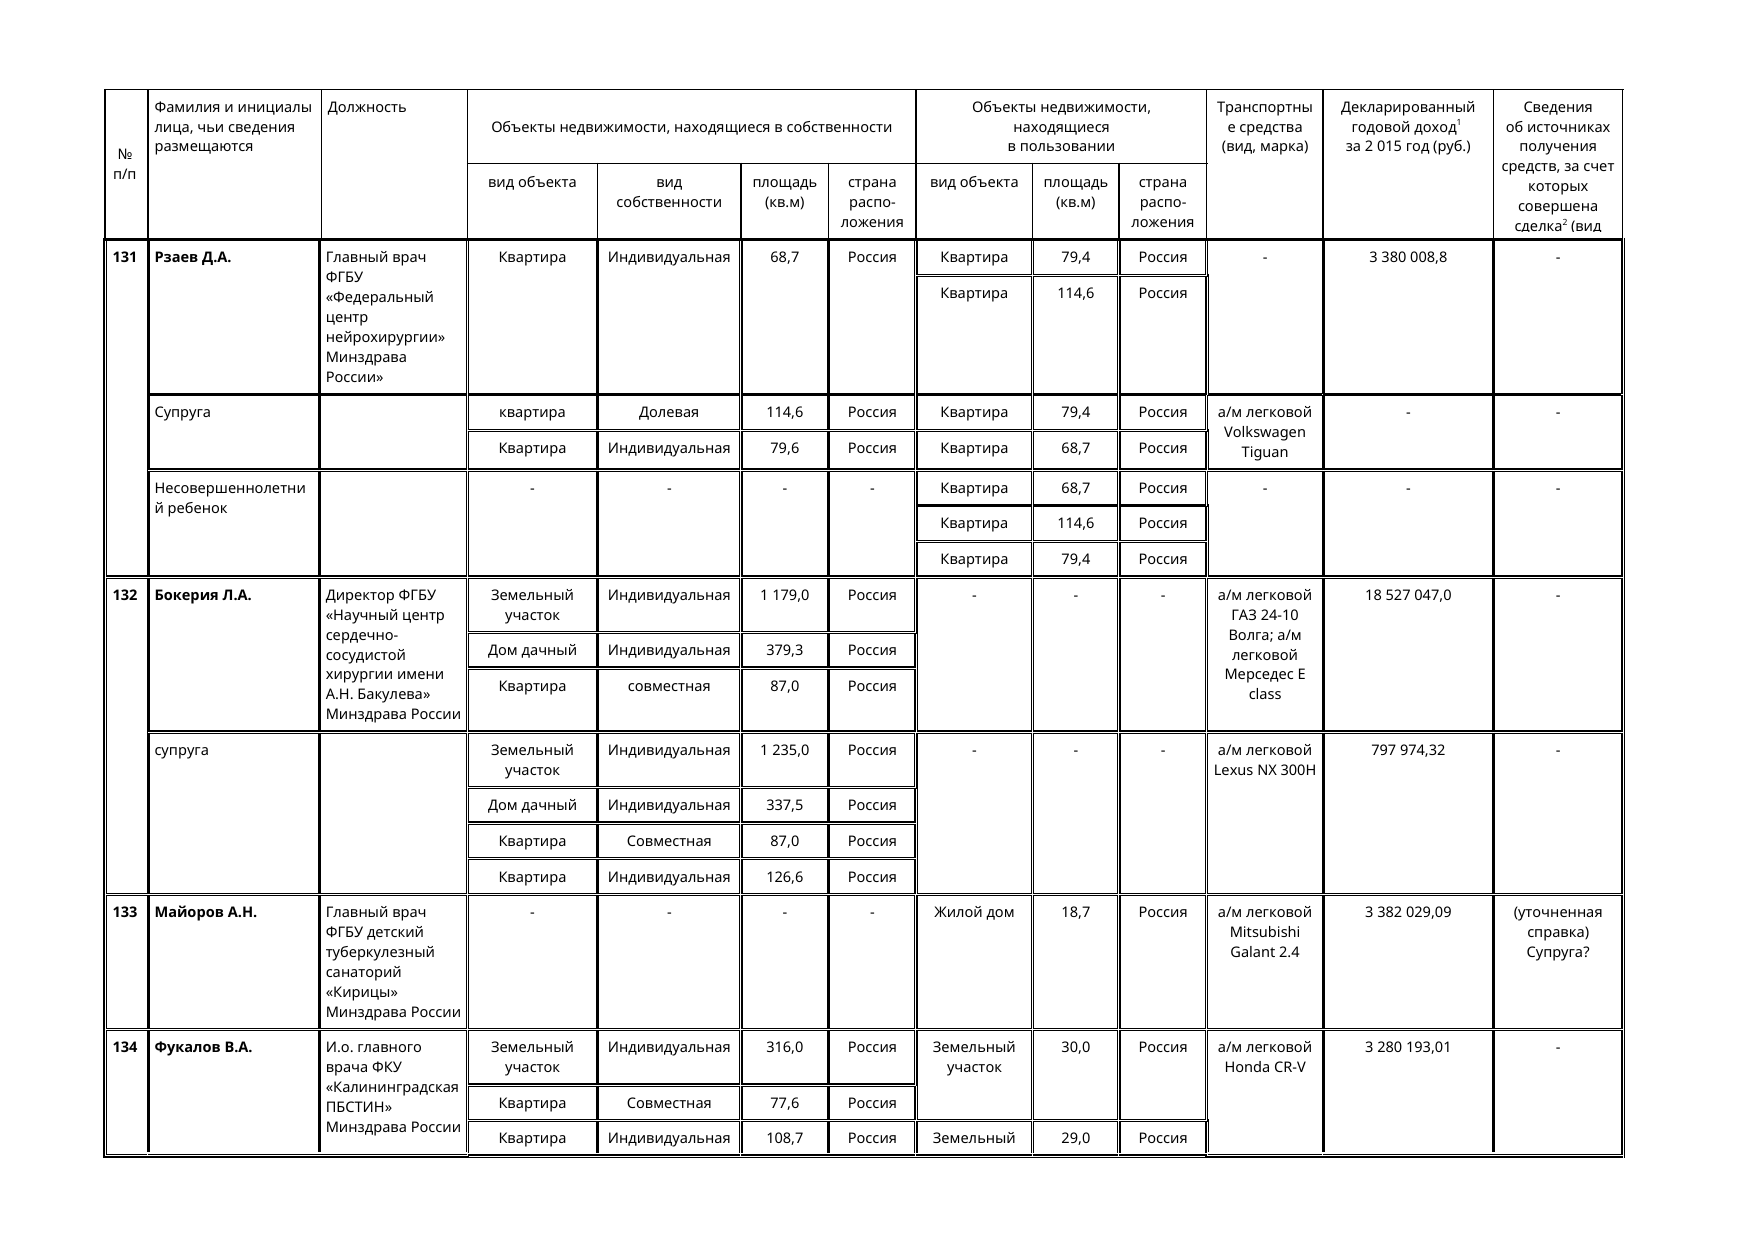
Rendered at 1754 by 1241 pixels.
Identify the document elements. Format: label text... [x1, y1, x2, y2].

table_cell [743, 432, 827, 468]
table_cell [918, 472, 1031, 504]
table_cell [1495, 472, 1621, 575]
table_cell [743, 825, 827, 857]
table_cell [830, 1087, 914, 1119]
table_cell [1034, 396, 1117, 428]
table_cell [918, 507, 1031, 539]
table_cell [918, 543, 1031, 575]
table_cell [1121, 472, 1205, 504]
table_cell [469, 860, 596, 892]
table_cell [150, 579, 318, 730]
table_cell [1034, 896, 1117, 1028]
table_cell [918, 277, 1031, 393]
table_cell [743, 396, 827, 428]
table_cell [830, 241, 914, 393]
table_cell вид собственности [598, 164, 740, 238]
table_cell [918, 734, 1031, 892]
table_cell страна распо-ложения [829, 164, 915, 238]
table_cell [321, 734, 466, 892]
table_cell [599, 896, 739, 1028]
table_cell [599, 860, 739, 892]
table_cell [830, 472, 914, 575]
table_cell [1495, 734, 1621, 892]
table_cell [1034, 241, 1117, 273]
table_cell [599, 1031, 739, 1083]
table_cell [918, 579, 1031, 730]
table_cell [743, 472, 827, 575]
table_header Транспортные средства (вид, марка) [1207, 90, 1322, 238]
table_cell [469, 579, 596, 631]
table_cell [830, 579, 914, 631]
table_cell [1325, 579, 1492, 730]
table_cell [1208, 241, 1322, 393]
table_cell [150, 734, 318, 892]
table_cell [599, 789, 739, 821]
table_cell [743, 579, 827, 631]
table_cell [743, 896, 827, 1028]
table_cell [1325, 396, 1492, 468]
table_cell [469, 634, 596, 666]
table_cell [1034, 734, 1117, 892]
table_cell вид объекта [468, 164, 597, 238]
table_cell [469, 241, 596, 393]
table_cell страна распо-ложения [1120, 164, 1206, 238]
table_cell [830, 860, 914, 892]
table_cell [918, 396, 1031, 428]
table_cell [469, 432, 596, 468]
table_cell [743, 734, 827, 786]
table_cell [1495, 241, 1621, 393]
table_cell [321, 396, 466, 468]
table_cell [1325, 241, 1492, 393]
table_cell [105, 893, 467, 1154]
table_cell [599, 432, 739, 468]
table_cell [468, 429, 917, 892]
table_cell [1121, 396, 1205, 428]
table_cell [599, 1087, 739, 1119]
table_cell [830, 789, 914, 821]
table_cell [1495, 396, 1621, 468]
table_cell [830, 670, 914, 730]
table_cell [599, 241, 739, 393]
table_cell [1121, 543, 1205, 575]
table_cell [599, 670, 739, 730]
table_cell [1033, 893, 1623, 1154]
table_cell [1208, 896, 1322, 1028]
table_header Сведения об источниках получения средств, за счет которых совершена сделка2 (вид приобретенного имущества, источники) [1494, 90, 1622, 238]
table_cell площадь (кв.м) [1033, 164, 1118, 238]
table_cell вид объекта [917, 164, 1032, 238]
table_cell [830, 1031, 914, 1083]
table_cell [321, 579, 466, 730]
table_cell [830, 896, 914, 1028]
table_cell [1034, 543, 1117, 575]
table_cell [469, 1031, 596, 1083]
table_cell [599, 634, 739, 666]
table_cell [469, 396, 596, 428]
table_header Объекты недвижимости, находящиеся в собственности [468, 90, 915, 162]
table_header Объекты недвижимости, находящиеся в пользовании [917, 90, 1206, 162]
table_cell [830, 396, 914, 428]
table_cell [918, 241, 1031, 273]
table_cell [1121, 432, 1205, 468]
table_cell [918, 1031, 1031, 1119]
table_header № п/п [106, 90, 147, 238]
table_header Должность [322, 90, 467, 238]
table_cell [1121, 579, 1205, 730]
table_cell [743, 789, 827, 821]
table_header Фамилия и инициалы лица, чьи сведения размещаются [149, 90, 321, 238]
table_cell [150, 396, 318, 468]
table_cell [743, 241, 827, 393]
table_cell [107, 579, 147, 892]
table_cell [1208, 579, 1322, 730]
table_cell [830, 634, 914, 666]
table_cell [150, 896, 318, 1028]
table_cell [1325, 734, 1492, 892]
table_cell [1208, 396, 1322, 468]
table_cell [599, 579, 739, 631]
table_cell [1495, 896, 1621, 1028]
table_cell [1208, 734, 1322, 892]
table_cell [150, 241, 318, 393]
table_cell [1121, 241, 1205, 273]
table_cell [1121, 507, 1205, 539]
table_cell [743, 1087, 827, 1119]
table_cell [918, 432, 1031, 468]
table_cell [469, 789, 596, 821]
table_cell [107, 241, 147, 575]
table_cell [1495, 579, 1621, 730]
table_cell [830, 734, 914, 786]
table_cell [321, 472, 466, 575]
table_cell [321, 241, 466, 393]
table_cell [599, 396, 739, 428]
table_cell площадь (кв.м) [742, 164, 828, 238]
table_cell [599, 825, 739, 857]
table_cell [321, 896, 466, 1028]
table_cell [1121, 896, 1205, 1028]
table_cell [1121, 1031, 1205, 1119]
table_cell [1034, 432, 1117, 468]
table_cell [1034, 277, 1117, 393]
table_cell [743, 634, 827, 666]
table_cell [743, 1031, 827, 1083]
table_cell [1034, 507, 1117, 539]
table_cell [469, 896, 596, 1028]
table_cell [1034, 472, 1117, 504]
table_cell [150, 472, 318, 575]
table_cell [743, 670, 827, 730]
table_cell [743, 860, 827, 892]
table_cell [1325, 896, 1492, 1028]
table_header Декларированный годовой доход1 за 2 015 год (руб.) [1324, 90, 1493, 238]
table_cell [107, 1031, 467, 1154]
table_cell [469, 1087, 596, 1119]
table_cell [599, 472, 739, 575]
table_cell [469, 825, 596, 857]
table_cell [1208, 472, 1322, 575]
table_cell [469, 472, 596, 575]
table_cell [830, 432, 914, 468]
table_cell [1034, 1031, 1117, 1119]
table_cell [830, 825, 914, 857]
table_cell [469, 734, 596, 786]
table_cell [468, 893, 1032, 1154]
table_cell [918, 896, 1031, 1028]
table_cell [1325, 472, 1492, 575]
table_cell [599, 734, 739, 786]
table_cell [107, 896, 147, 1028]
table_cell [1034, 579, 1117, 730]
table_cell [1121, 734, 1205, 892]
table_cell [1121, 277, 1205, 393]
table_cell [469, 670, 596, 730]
